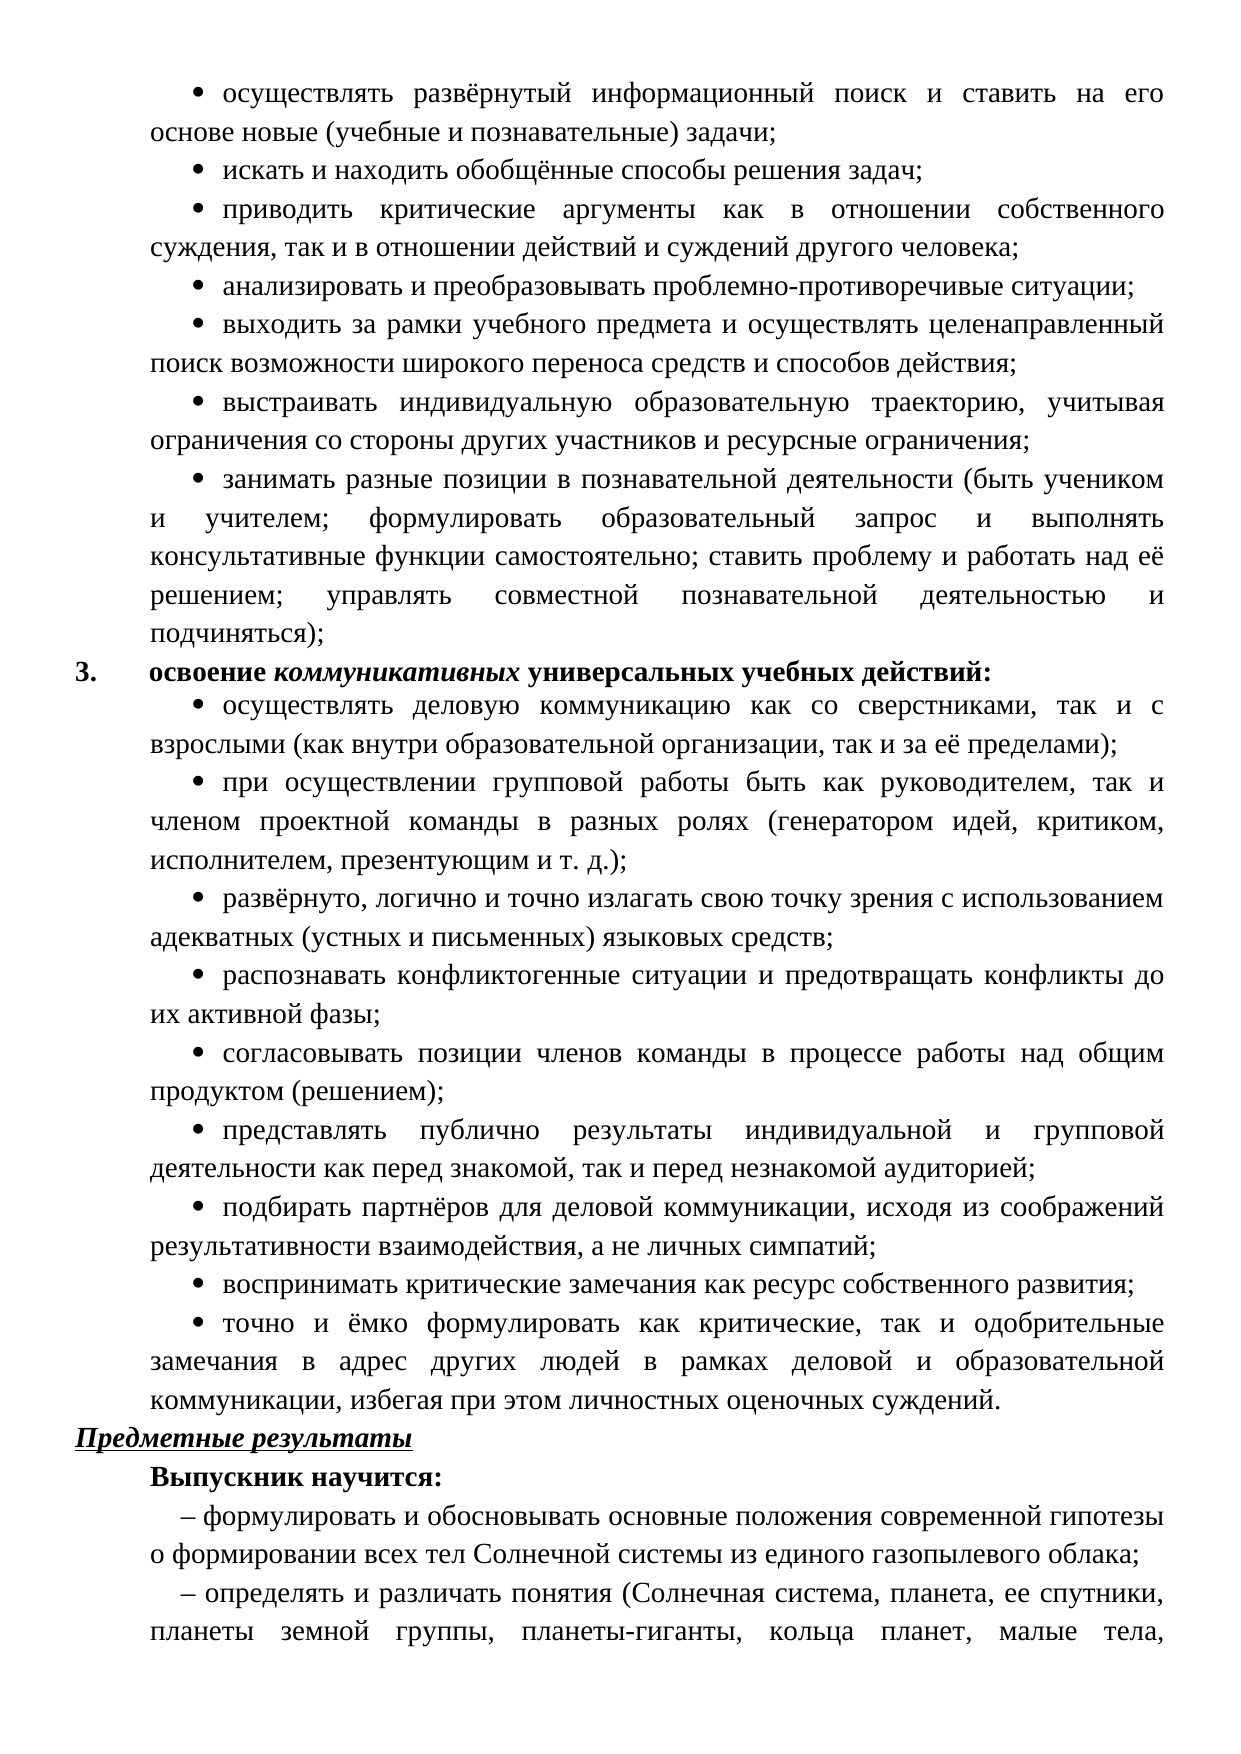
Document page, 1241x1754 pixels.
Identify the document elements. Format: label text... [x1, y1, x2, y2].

list осуществлять развёрнутый информационный поиск и ставить на его основе новые (учебные и познавательные) задачи; [150, 75, 1165, 147]
list занимать разные позиции в познавательной деятельности (быть учеником и учителем; формулировать образовательный запрос и выполнять консультативные функции самостоятельно; ставить проблему и работать над её решением; управлять совместной познавательной деятельностью и подчиняться); [150, 461, 1165, 649]
list анализировать и преобразовывать проблемно-противоречивые ситуации; [150, 268, 1165, 302]
list при осуществлении групповой работы быть как руководителем, так и членом проектной команды в разных ролях (генератором идей, критиком, исполнителем, презентующим и т. д.); [150, 764, 1165, 875]
list точно и ёмко формулировать как критические, так и одобрительные замечания в адрес других людей в рамках деловой и образовательной коммуникации, избегая при этом личностных оценочных суждений. [150, 1305, 1165, 1416]
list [150, 1575, 1165, 1647]
list приводить критические аргументы как в отношении собственного суждения, так и в отношении действий и суждений другого человека; [150, 191, 1165, 263]
list воспринимать критические замечания как ресурс собственного развития; [150, 1266, 1165, 1300]
list – формулировать и обосновывать основные положения современной гипотезы о формировании всех тел Солнечной системы из единого газопылевого облака; [150, 1498, 1165, 1570]
list осуществлять деловую коммуникацию как со сверстниками, так и с взрослыми (как внутри образовательной организации, так и за её пределами); [150, 687, 1165, 759]
list освоение коммуникативных универсальных учебных действий: [75, 654, 1165, 687]
list выходить за рамки учебного предмета и осуществлять целенаправленный поиск возможности широкого переноса средств и способов действия; [150, 307, 1165, 379]
list согласовывать позиции членов команды в процессе работы над общим продуктом (решением); [150, 1035, 1165, 1107]
list представлять публично результаты индивидуальной и групповой деятельности как перед знакомой, так и перед незнакомой аудиторией; [150, 1112, 1165, 1184]
list распознавать конфликтогенные ситуации и предотвращать конфликты до их активной фазы; [150, 957, 1165, 1030]
list развёрнуто, логично и точно излагать свою точку зрения с использованием адекватных (устных и письменных) языковых средств; [150, 880, 1165, 952]
list подбирать партнёров для деловой коммуникации, исходя из соображений результативности взаимодействия, а не личных симпатий; [150, 1189, 1165, 1261]
list искать и находить обобщённые способы решения задач; [150, 152, 1165, 186]
list Выпускник научится: [150, 1459, 1165, 1493]
list выстраивать индивидуальную образовательную траекторию, учитывая ограничения со стороны других участников и ресурсные ограничения; [150, 384, 1165, 456]
list Предметные результаты [75, 1421, 1165, 1454]
